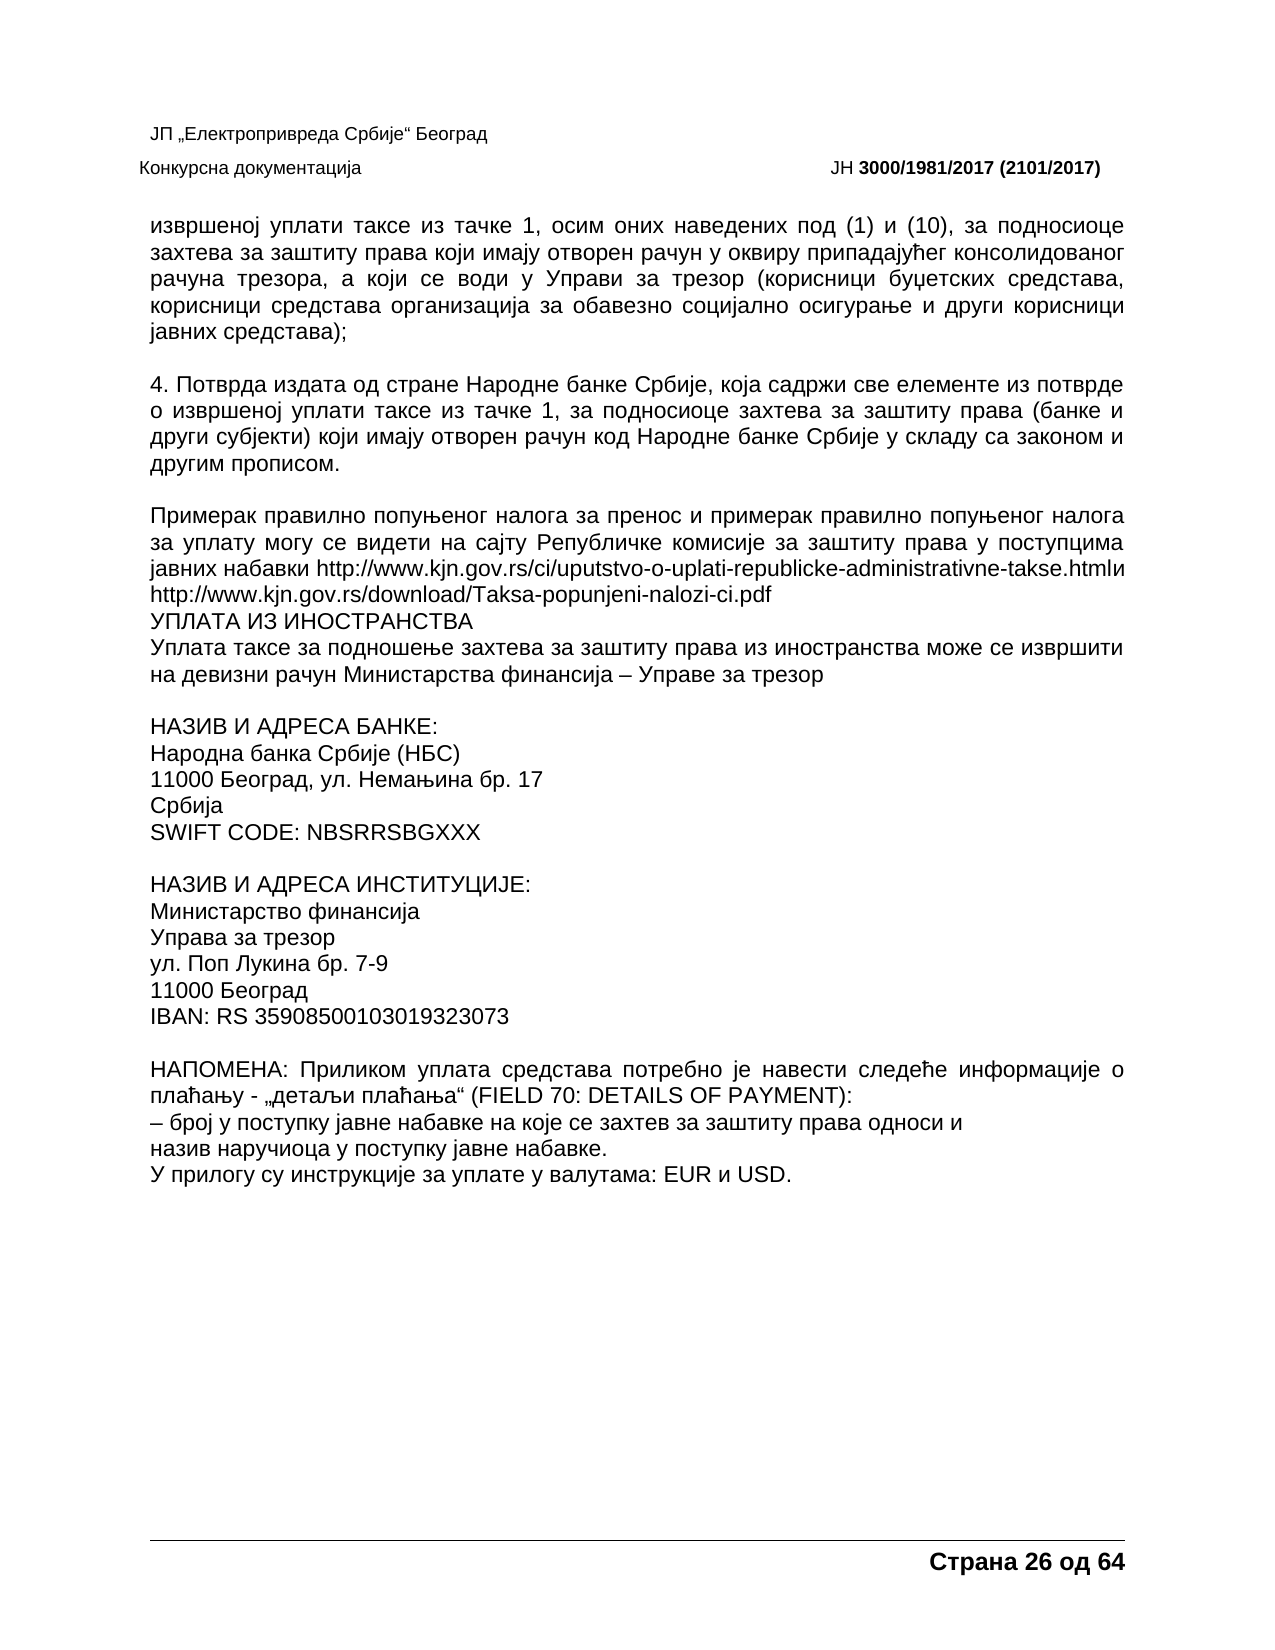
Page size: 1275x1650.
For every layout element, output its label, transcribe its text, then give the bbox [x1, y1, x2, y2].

text У прилогу су инструкције за уплате у валутама: EUR и USD. [150, 1161, 1125, 1188]
text 11000 Београд, ул. Немањина бр. 17 [150, 766, 1125, 792]
text SWIFT CODE: NBSRRSBGXXX [150, 819, 1125, 845]
text – број у поступку јавне набавке на које се захтев за заштиту права односи и [150, 1108, 1125, 1135]
text Управа за трезор [150, 924, 1125, 950]
text НАПОМЕНА: Приликом уплата средстава потребно је навести следеће информације о плаћању - „детаљи плаћања“ (FIELD 70: DETAILS OF PAYMENT): [150, 1056, 1125, 1108]
text 11000 Београд [150, 977, 1125, 1003]
text Министарство финансија [150, 898, 1125, 924]
text назив наручиоца у поступку јавне набавке. [150, 1135, 1125, 1161]
text извршеној уплати таксе из тачке 1, осим оних наведених под (1) и (10), за подносиоце захтева за заштиту права који имају отворен рачун у оквиру припадајућег консолидованог рачуна трезора, а који се води у Управи за трезор (корисници буџетских средстава, корисници средстава организација за обавезно социјално осигурање и други корисници јавних средстава); [150, 212, 1125, 344]
text 4. Потврда издата од стране Народне банке Србије, која садржи све елементе из потврде о извршеној уплати таксе из тачке 1, за подносиоце захтева за заштиту права (банке и други субјекти) који имају отворен рачун код Народне банке Србије у складу са законом и другим прописом. [150, 371, 1125, 476]
text НАЗИВ И АДРЕСА ИНСТИТУЦИЈЕ: [150, 871, 1125, 898]
text Примерак правилно попуњеног налога за пренос и примерак правилно попуњеног налога за уплату могу се видети на сајту Републичке комисије за заштиту права у поступцима јавних набавки http://www.kjn.gov.rs/ci/uputstvo-o-uplati-republicke-administrativne-takse.htmlи http://www.kjn.gov.rs/download/Taksa-popunjeni-nalozi-ci.pdf [150, 502, 1125, 608]
text Народна банка Србије (НБС) [150, 739, 1125, 766]
text Уплата таксе за подношење захтева за заштиту права из иностранства може се извршити на девизни рачун Министарства финансија – Управе за трезор [150, 634, 1125, 687]
text НАЗИВ И АДРЕСА БАНКЕ: [150, 713, 1125, 739]
text ул. Поп Лукина бр. 7-9 [150, 950, 1125, 977]
text УПЛАТА ИЗ ИНОСТРАНСТВА [150, 608, 1125, 634]
text Србија [150, 792, 1125, 819]
text IBAN: RS 35908500103019323073 [150, 1003, 1125, 1029]
